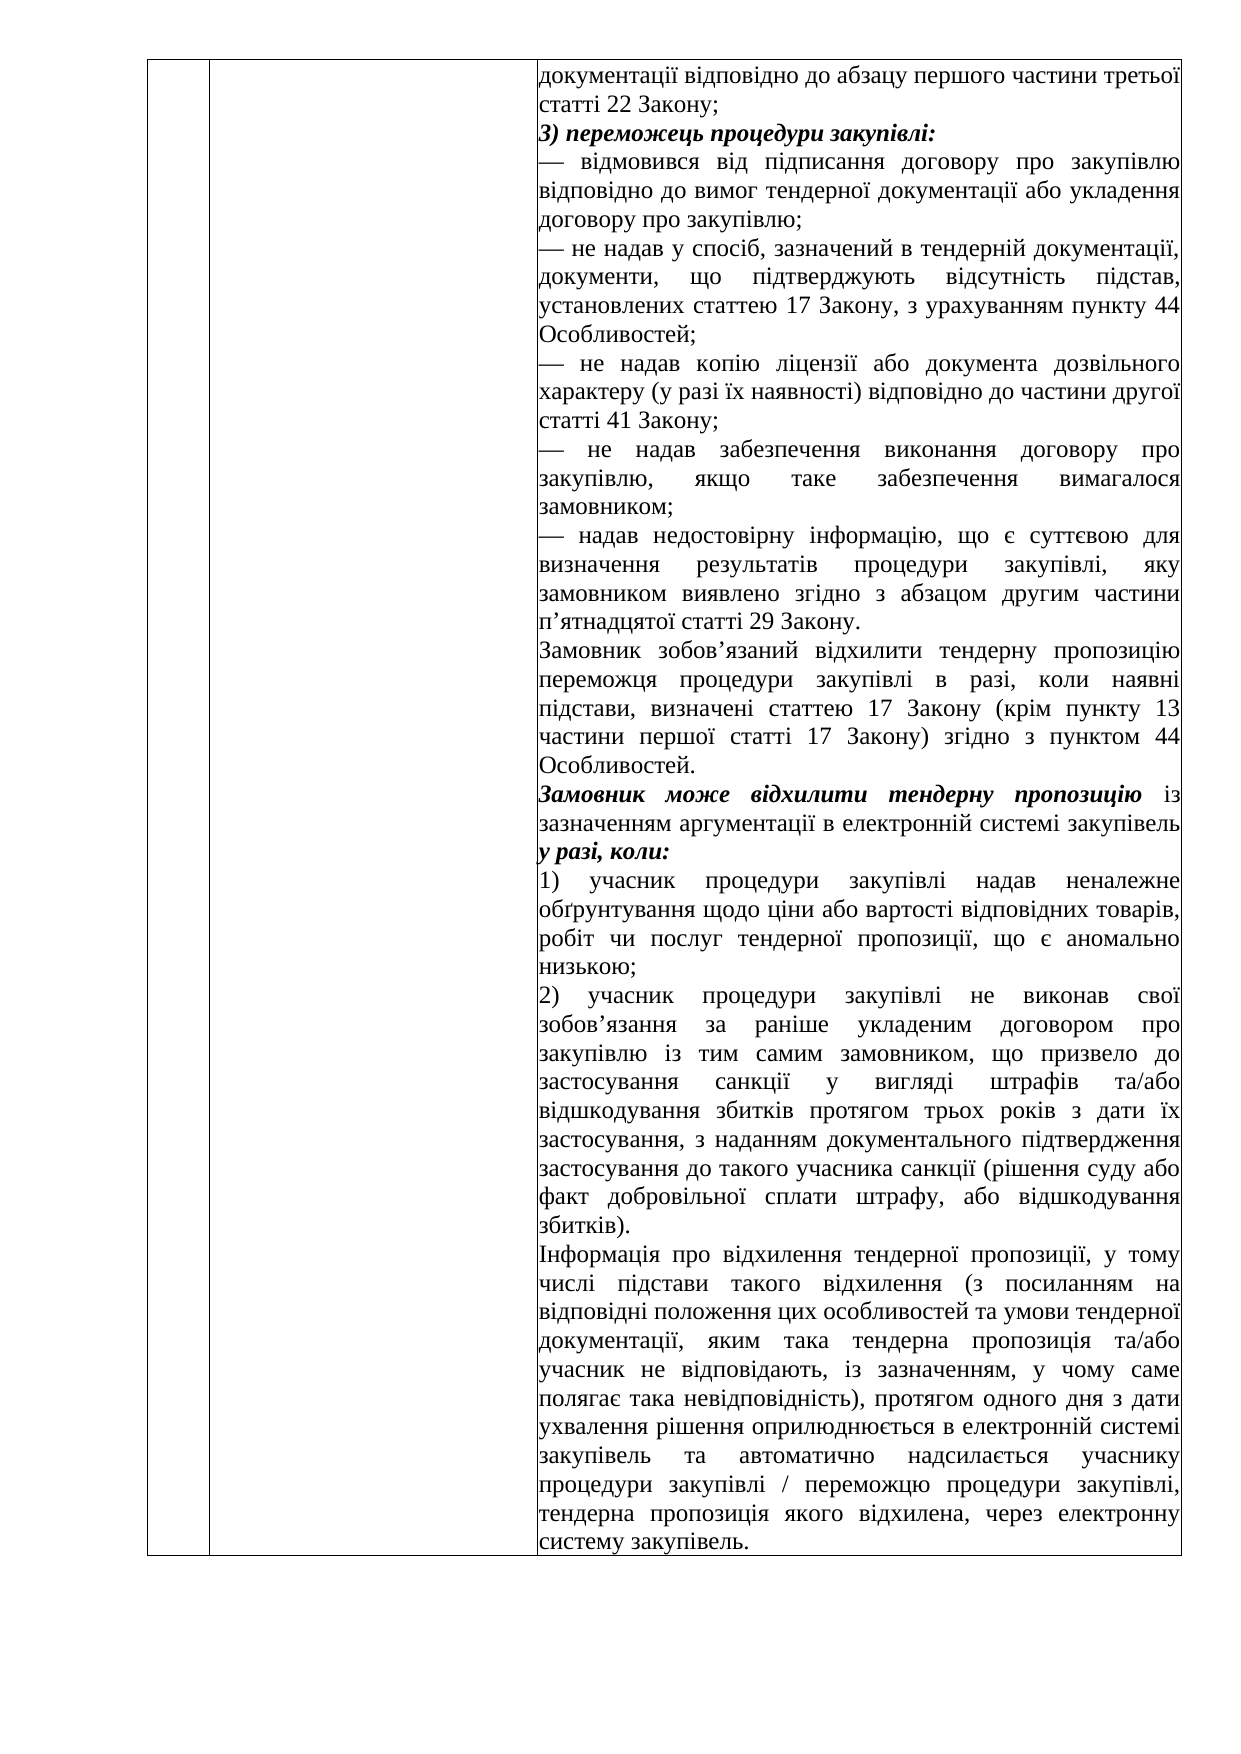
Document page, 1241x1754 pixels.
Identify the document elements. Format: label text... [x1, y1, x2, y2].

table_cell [538, 60, 1181, 1555]
table_cell 4 [148, 60, 209, 1555]
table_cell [210, 60, 537, 1555]
